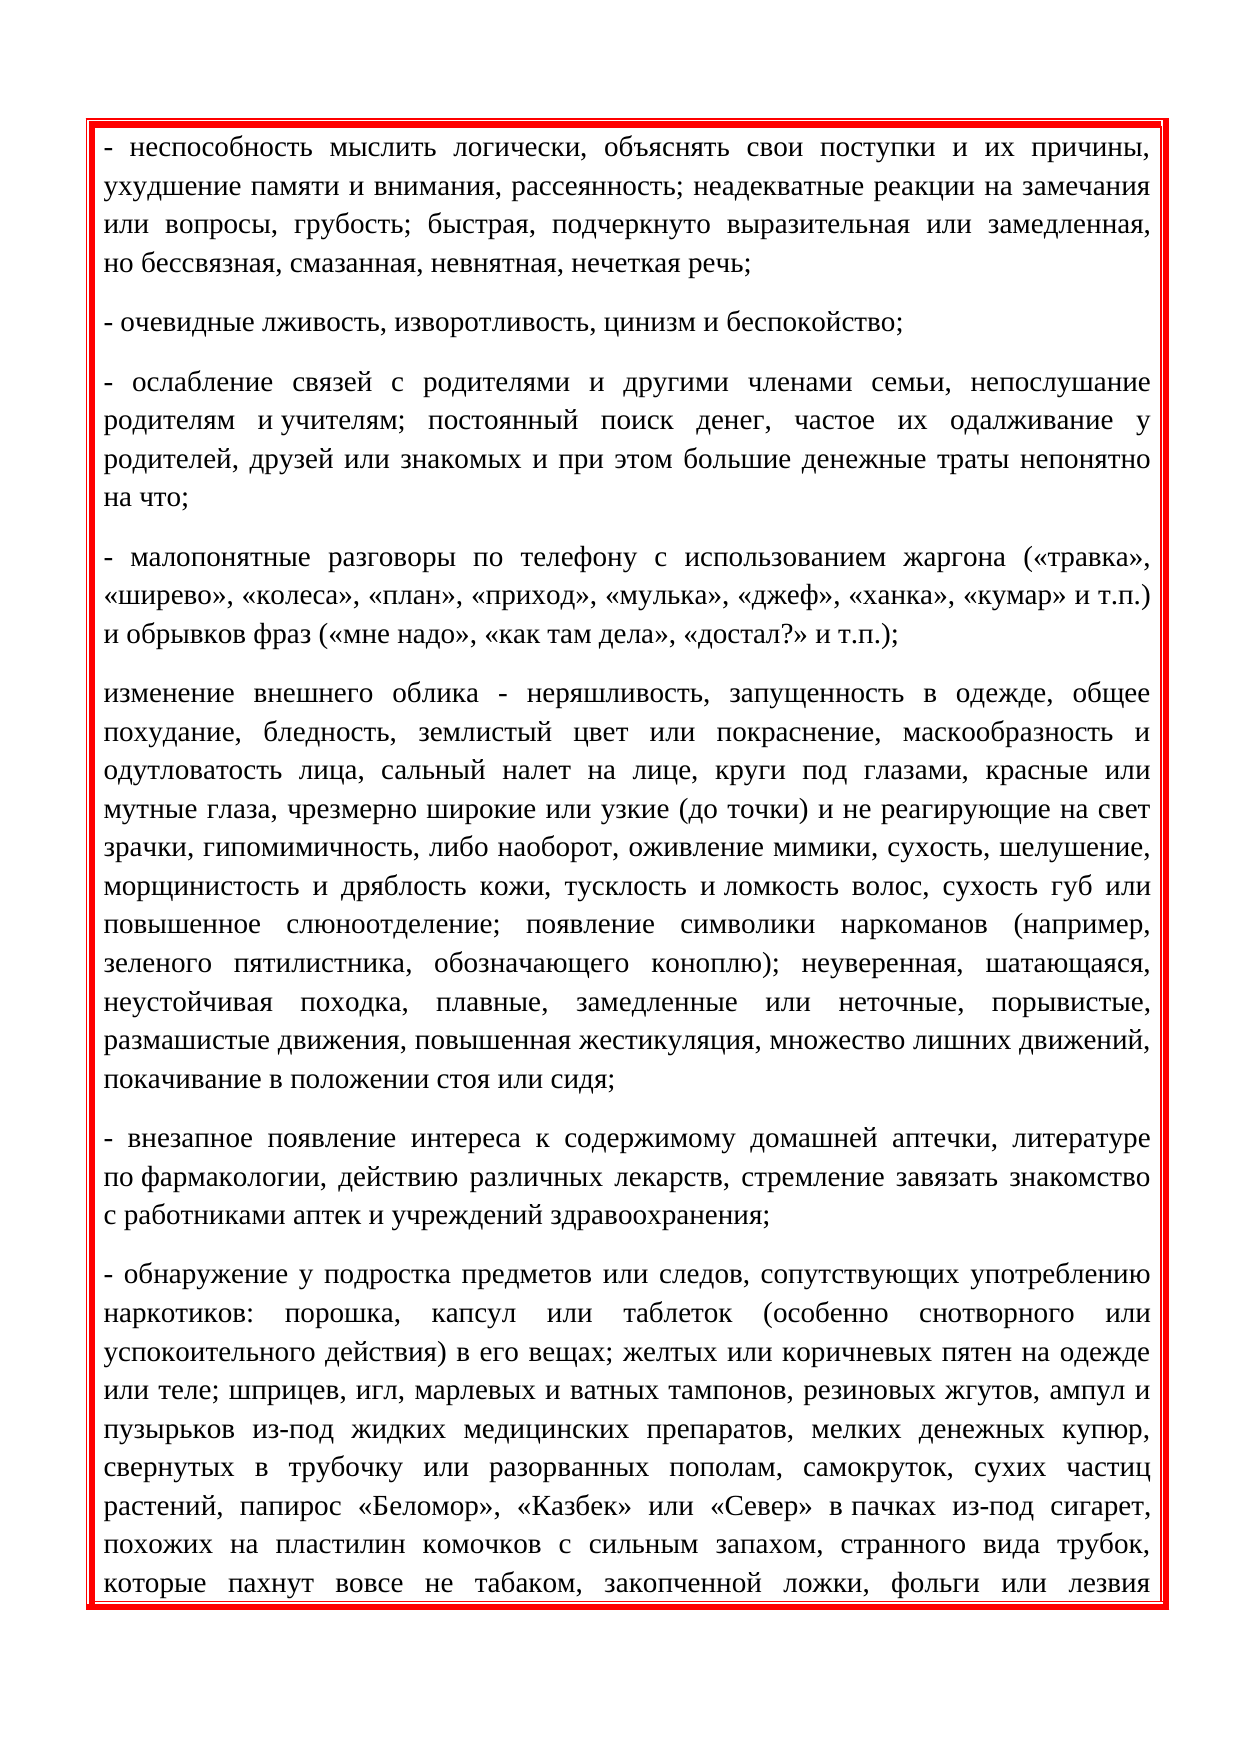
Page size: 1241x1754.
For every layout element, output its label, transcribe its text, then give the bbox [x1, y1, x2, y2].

text - внезапное появление интереса к содержимому домашней аптечки, литературе по фармакологии, действию различных лекарств, стремление завязать знакомство с работниками аптек и учреждений здравоохранения; [95, 1109, 1160, 1231]
text - неспособность мыслить логически, объяснять свои поступки и их причины, ухудшение памяти и внимания, рассеянность; неадекватные реакции на замечания или вопросы, грубость; быстрая, подчеркнуто выразительная или замедленная, но бессвязная, смазанная, невнятная, нечеткая речь; [95, 128, 1160, 279]
text изменение внешнего облика - неряшливость, запущенность в одежде, общее похудание, бледность, землистый цвет или покраснение, маскообразность и одутловатость лица, сальный налет на лице, круги под глазами, красные или мутные глаза, чрезмерно широкие или узкие (до точки) и не реагирующие на свет зрачки, гипомимичность, либо наоборот, оживление мимики, сухость, шелушение, морщинистость и дряблость кожи, тусклость и ломкость волос, сухость губ или повышенное слюноотделение; появление символики наркоманов (например, зеленого пятилистника, обозначающего коноплю); неуверенная, шатающаяся, неустойчивая походка, плавные, замедленные или неточные, порывистые, размашистые движения, повышенная жестикуляция, множество лишних движений, покачивание в положении стоя или сидя; [95, 664, 1160, 1094]
text - малопонятные разговоры по телефону с использованием жаргона («травка», «ширево», «колеса», «план», «приход», «мулька», «джеф», «ханка», «кумар» и т.п.) и обрывков фраз («мне надо», «как там дела», «достал?» и т.п.); [95, 527, 1160, 649]
text - очевидные лживость, изворотливость, цинизм и беспокойство; [95, 293, 1160, 338]
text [95, 1245, 1160, 1601]
text - ослабление связей с родителями и другими членами семьи, непослушание родителям и учителям; постоянный поиск денег, частое их одалживание у родителей, друзей или знакомых и при этом большие денежные траты непонятно на что; [95, 352, 1160, 513]
